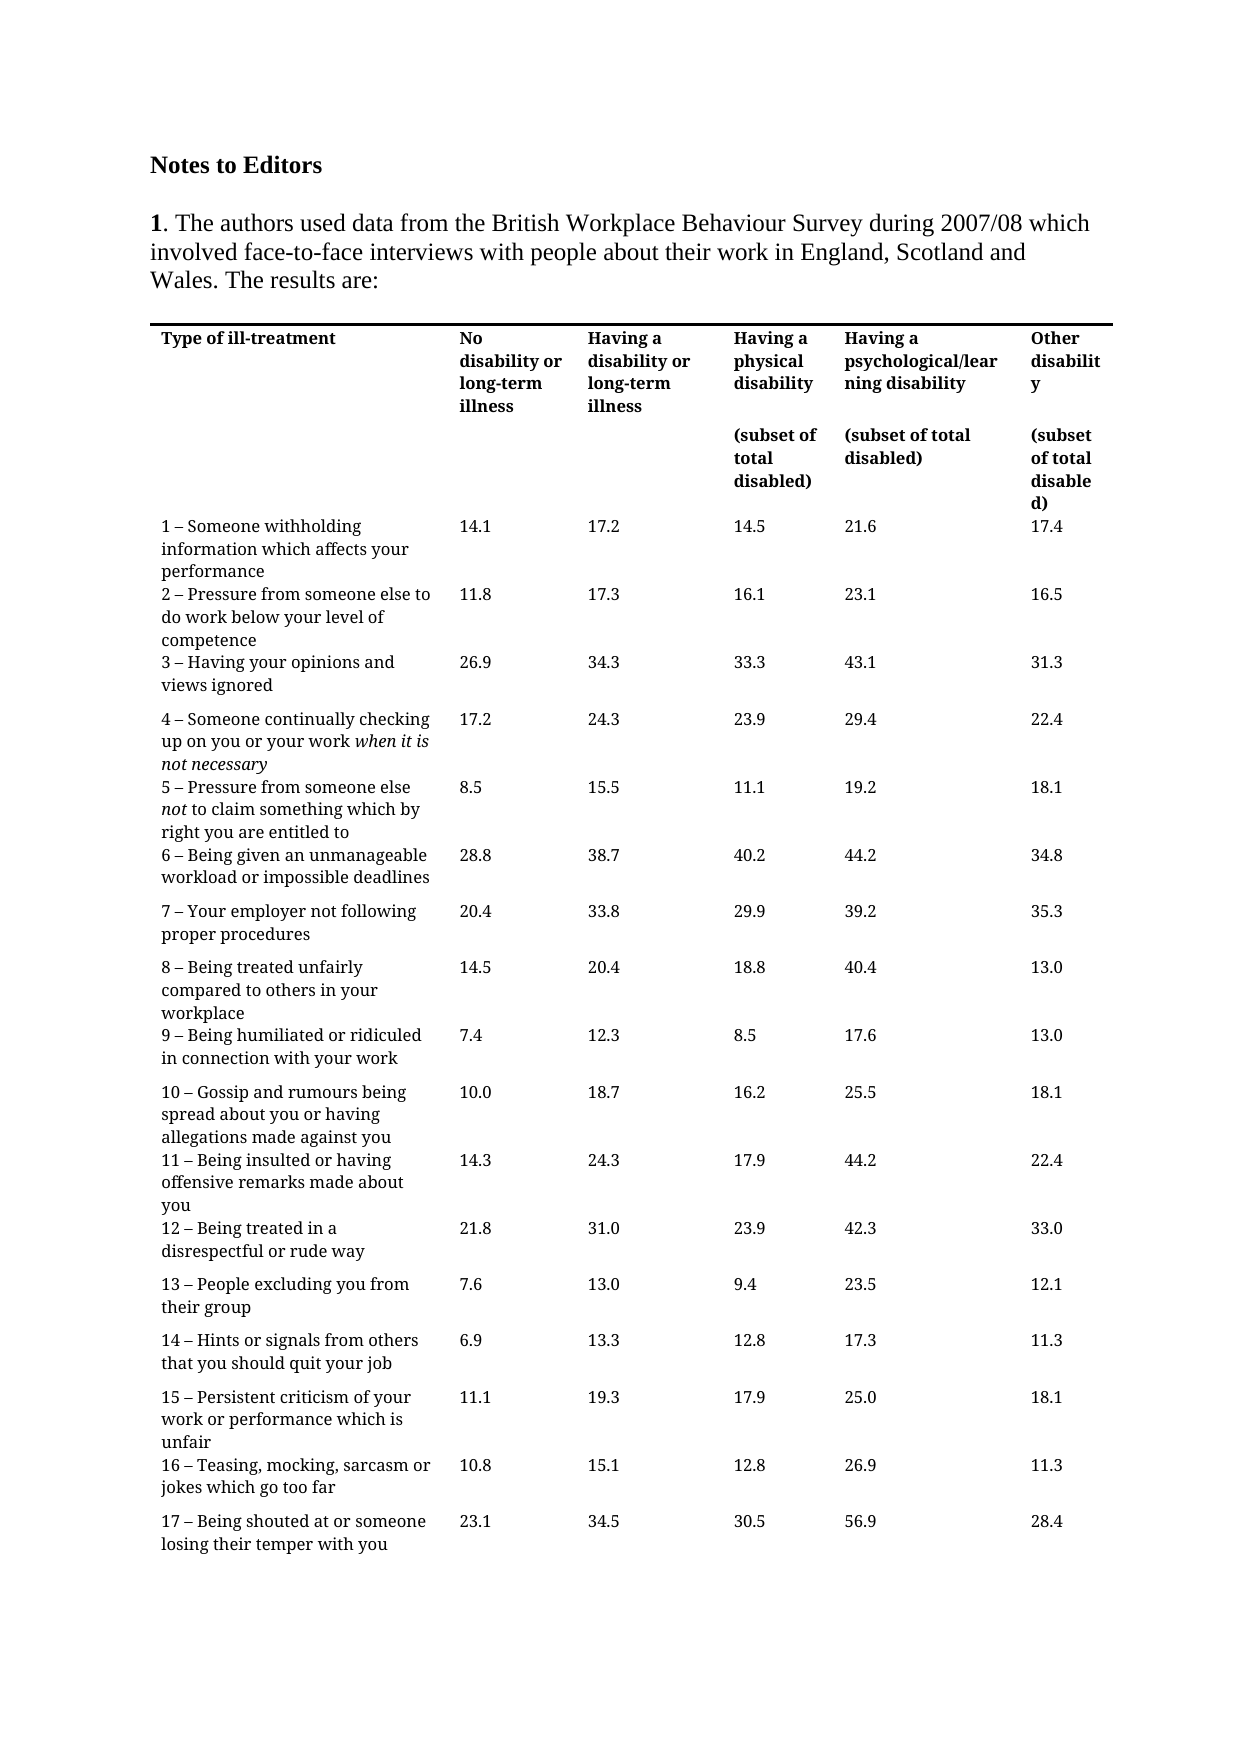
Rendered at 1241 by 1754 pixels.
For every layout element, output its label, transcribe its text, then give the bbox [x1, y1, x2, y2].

table_cell 56.9 [833, 1510, 1019, 1566]
table_cell 25.0 [833, 1385, 1019, 1453]
table_cell 39.2 [833, 900, 1019, 956]
table_header Having a physical disability (subset of total disabled) [722, 326, 833, 514]
table_cell 10.0 [448, 1080, 576, 1148]
table_cell 1 – Someone withholding information which affects your performance [150, 515, 448, 583]
table_cell 16.1 [722, 583, 833, 651]
table_cell 17.6 [833, 1024, 1019, 1080]
table_cell 17.2 [576, 515, 722, 583]
table_cell 17.3 [576, 583, 722, 651]
table_cell 35.3 [1019, 900, 1113, 956]
text 1. The authors used data from the British Workplace Behaviour Survey during 2007/08 which involved face-to-face interviews with people about their work in England, Scotland and Wales. The results are: [150, 208, 1090, 294]
table_cell 17.9 [722, 1385, 833, 1453]
table_cell 8.5 [722, 1024, 833, 1080]
table_cell 13.0 [576, 1273, 722, 1329]
table_cell 34.8 [1019, 843, 1113, 899]
table_cell 13 – People excluding you from their group [150, 1273, 448, 1329]
table_cell 16.2 [722, 1080, 833, 1148]
table_cell 28.8 [448, 843, 576, 899]
table_cell 11.8 [448, 583, 576, 651]
table_cell 15.5 [576, 775, 722, 843]
table_cell 14.5 [722, 515, 833, 583]
table_cell 17.2 [448, 707, 576, 775]
table_cell 19.2 [833, 775, 1019, 843]
table_cell 22.4 [1019, 1148, 1113, 1216]
table_cell 40.4 [833, 956, 1019, 1024]
table_cell 14.1 [448, 515, 576, 583]
table_cell 3 – Having your opinions and views ignored [150, 651, 448, 707]
table_cell 25.5 [833, 1080, 1019, 1148]
table_cell 8.5 [448, 775, 576, 843]
table_cell 29.4 [833, 707, 1019, 775]
table_cell 24.3 [576, 1148, 722, 1216]
table_cell 11.3 [1019, 1453, 1113, 1509]
table_cell 31.3 [1019, 651, 1113, 707]
table_cell 12.1 [1019, 1273, 1113, 1329]
table_header Type of ill-treatment [150, 326, 448, 514]
table_cell 29.9 [722, 900, 833, 956]
table_cell 10.8 [448, 1453, 576, 1509]
table_cell 12.8 [722, 1329, 833, 1385]
table_cell 7.4 [448, 1024, 576, 1080]
table_cell 13.3 [576, 1329, 722, 1385]
table_cell 21.8 [448, 1216, 576, 1273]
table_cell 44.2 [833, 843, 1019, 899]
table_cell 33.3 [722, 651, 833, 707]
table_cell 13.0 [1019, 1024, 1113, 1080]
table_cell 16.5 [1019, 583, 1113, 651]
table_cell 17 – Being shouted at or someone losing their temper with you [150, 1510, 448, 1566]
table_cell 18.1 [1019, 1385, 1113, 1453]
table_header Having a psychological/learning disability (subset of total disabled) [833, 326, 1019, 514]
table_cell 34.3 [576, 651, 722, 707]
table_cell 12 – Being treated in a disrespectful or rude way [150, 1216, 448, 1273]
table_cell 22.4 [1019, 707, 1113, 775]
table_cell 15 – Persistent criticism of your work or performance which is unfair [150, 1385, 448, 1453]
table_cell 23.9 [722, 1216, 833, 1273]
table_cell 11 – Being insulted or having offensive remarks made about you [150, 1148, 448, 1216]
table_cell 11.1 [722, 775, 833, 843]
table_cell 33.0 [1019, 1216, 1113, 1273]
table_cell 2 – Pressure from someone else to do work below your level of competence [150, 583, 448, 651]
table_cell 7.6 [448, 1273, 576, 1329]
table_cell 23.1 [448, 1510, 576, 1566]
table_cell 11.3 [1019, 1329, 1113, 1385]
table_cell 20.4 [448, 900, 576, 956]
table_cell 5 – Pressure from someone else not to claim something which by right you are entitled to [150, 775, 448, 843]
table_cell 23.5 [833, 1273, 1019, 1329]
table_cell 44.2 [833, 1148, 1019, 1216]
table_cell 17.3 [833, 1329, 1019, 1385]
table_cell 26.9 [448, 651, 576, 707]
table_cell 8 – Being treated unfairly compared to others in your workplace [150, 956, 448, 1024]
table_cell 18.7 [576, 1080, 722, 1148]
table_cell 18.1 [1019, 775, 1113, 843]
table_cell 24.3 [576, 707, 722, 775]
text Notes to Editors [150, 150, 1090, 179]
table_cell 6 – Being given an unmanageable workload or impossible deadlines [150, 843, 448, 899]
table_cell 17.9 [722, 1148, 833, 1216]
table_cell 20.4 [576, 956, 722, 1024]
table_cell 4 – Someone continually checking up on you or your work when it is not necessary [150, 707, 448, 775]
table_cell 30.5 [722, 1510, 833, 1566]
table_cell 7 – Your employer not following proper procedures [150, 900, 448, 956]
table_cell 28.4 [1019, 1510, 1113, 1566]
table_cell 17.4 [1019, 515, 1113, 583]
table_cell 31.0 [576, 1216, 722, 1273]
table_cell 14.5 [448, 956, 576, 1024]
table_cell 18.8 [722, 956, 833, 1024]
table_cell 26.9 [833, 1453, 1019, 1509]
table_cell 13.0 [1019, 956, 1113, 1024]
table_header No disability or long-term illness [448, 326, 576, 514]
table_cell 40.2 [722, 843, 833, 899]
table_cell 23.9 [722, 707, 833, 775]
table_cell 33.8 [576, 900, 722, 956]
table_cell 23.1 [833, 583, 1019, 651]
table_cell 16 – Teasing, mocking, sarcasm or jokes which go too far [150, 1453, 448, 1509]
table_cell 12.8 [722, 1453, 833, 1509]
table_header Other disability (subset of total disabled) [1019, 326, 1113, 514]
table_cell 12.3 [576, 1024, 722, 1080]
table_cell 21.6 [833, 515, 1019, 583]
table_cell 42.3 [833, 1216, 1019, 1273]
table_cell 43.1 [833, 651, 1019, 707]
table_cell 14.3 [448, 1148, 576, 1216]
table_cell 15.1 [576, 1453, 722, 1509]
table_cell 6.9 [448, 1329, 576, 1385]
table_cell 19.3 [576, 1385, 722, 1453]
table_cell 11.1 [448, 1385, 576, 1453]
table_cell 18.1 [1019, 1080, 1113, 1148]
table_cell 9.4 [722, 1273, 833, 1329]
table_cell 10 – Gossip and rumours being spread about you or having allegations made against you [150, 1080, 448, 1148]
table_cell 38.7 [576, 843, 722, 899]
table_cell 14 – Hints or signals from others that you should quit your job [150, 1329, 448, 1385]
table_header Having a disability or long-term illness [576, 326, 722, 514]
table_cell 34.5 [576, 1510, 722, 1566]
table_cell 9 – Being humiliated or ridiculed in connection with your work [150, 1024, 448, 1080]
